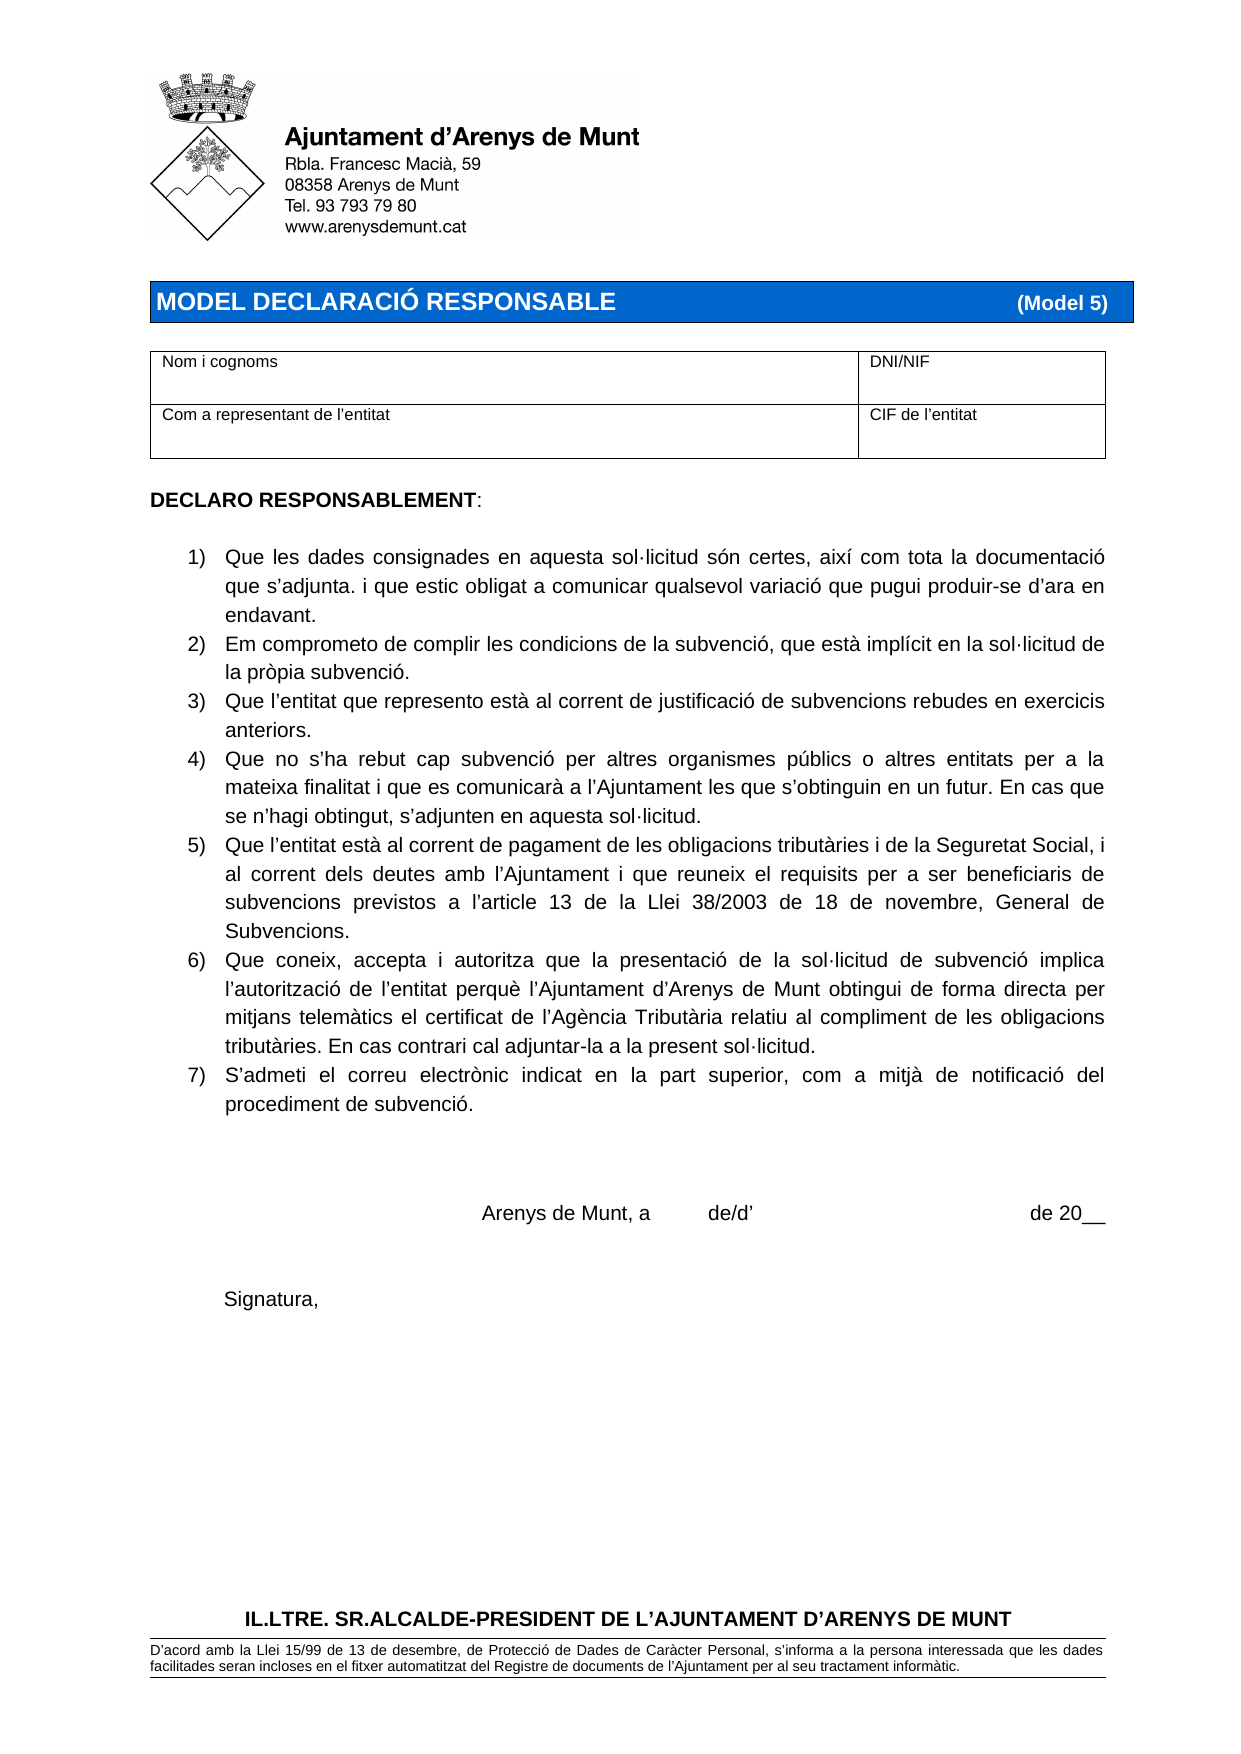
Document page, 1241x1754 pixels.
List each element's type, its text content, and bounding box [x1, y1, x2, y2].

list Que l’entitat està al corrent de pagament de les obligacions tributàries i de , i al corrent dels deutes amb l’Ajuntament i que reuneix el requisits per a ser beneficiaris de subvencions previstos a l’article 13 de la Llei 38/2003 de 18 de novembre, General de Subvencions. [187, 833, 1106, 943]
table_cell Com a representant de l’entitat [151, 405, 858, 458]
text DECLARO RESPONSABLEMENT: [150, 488, 1106, 512]
text Signatura, [150, 1287, 1106, 1311]
list S’admeti el correu electrònic indicat en la part superior, com a mitjà de notificació del procediment de subvenció. [187, 1063, 1106, 1115]
list Que no s’ha rebut cap subvenció per altres organismes públics o altres entitats per a la mateixa finalitat i que es comunicarà a l’Ajuntament les que s’obtinguin en un futur. En cas que se n’hagi obtingut, s’adjunten en aquesta sol·licitud. [187, 746, 1106, 828]
text Arenys de Munt, a de/d’ de 20__ [225, 1201, 1106, 1224]
list Que coneix, accepta i autoritza que la presentació de la sol·licitud de subvenció implica l’autorització de l’entitat perquè l’Ajuntament d’Arenys de Munt obtingui de forma directa per mitjans telemàtics el certificat de l’Agència Tributària relatiu al compliment de les obligacions tributàries. En cas contrari cal adjuntar-la a la present sol·licitud. [187, 948, 1106, 1058]
table_header MODEL DECLARACIÓ RESPONSABLE (Model 5) [151, 282, 1133, 322]
list Em comprometo de complir les condicions de la subvenció, que està implícit en la sol·licitud de la pròpia subvenció. [187, 631, 1106, 684]
table_header DNI/NIF [859, 352, 1105, 404]
table_header Nom i cognoms [151, 352, 858, 404]
picture [150, 73, 639, 241]
table_cell CIF de l’entitat [859, 405, 1105, 458]
list Que l’entitat que represento està al corrent de justificació de subvencions rebudes en exercicis anteriors. [187, 689, 1106, 742]
list Que les dades consignades en aquesta sol·licitud són certes, així com tota la documentació que s’adjunta. i que estic obligat a comunicar qualsevol variació que pugui produir-se d’ara en endavant. [187, 545, 1106, 627]
